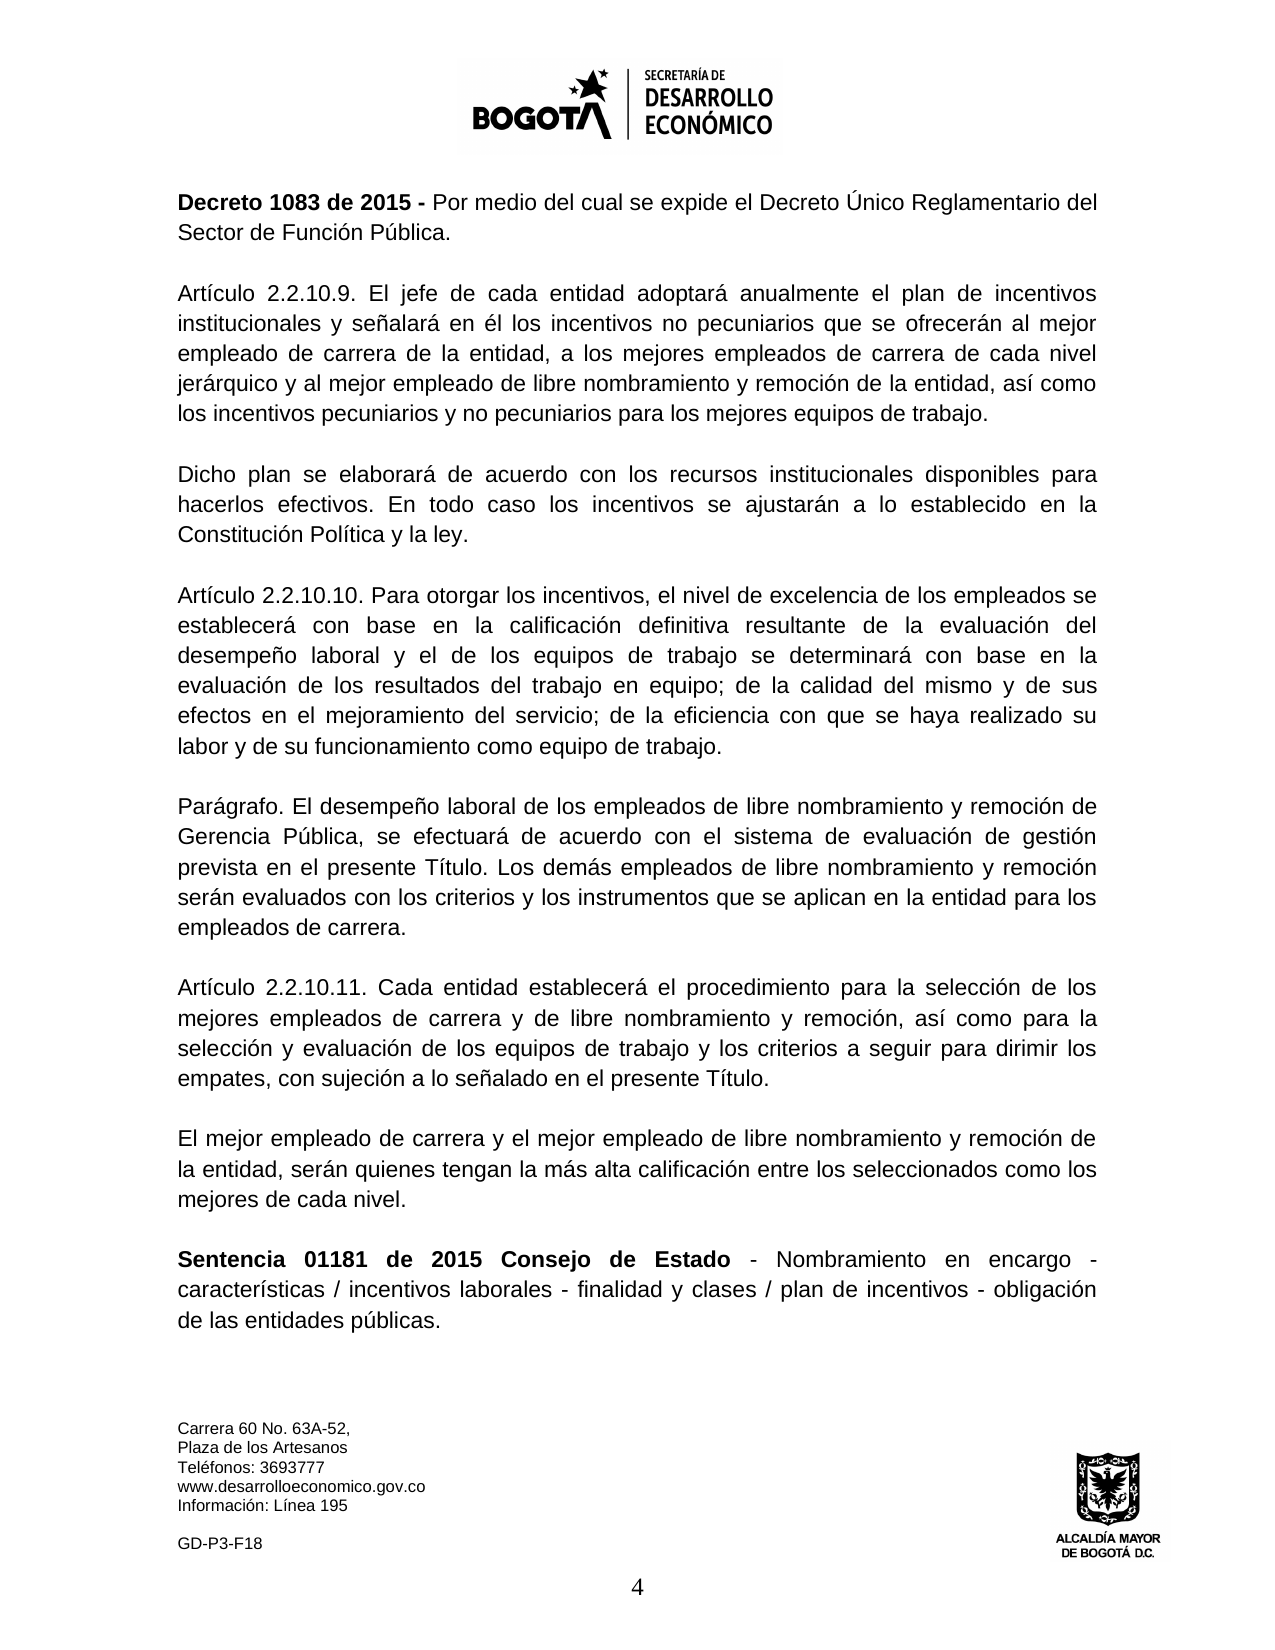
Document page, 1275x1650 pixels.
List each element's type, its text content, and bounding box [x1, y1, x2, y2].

text Sentencia 01181 de 2015 Consejo de Estado - Nombramiento en encargo - características / incentivos laborales - finalidad y clases / plan de incentivos - obligación de las entidades públicas. [177, 1246, 1098, 1333]
text Artículo 2.2.10.11. Cada entidad establecerá el procedimiento para la selección de los mejores empleados de carrera y de libre nombramiento y remoción, así como para la selección y evaluación de los equipos de trabajo y los criterios a seguir para dirimir los empates, con sujeción a lo señalado en el presente Título. [177, 974, 1098, 1091]
text El mejor empleado de carrera y el mejor empleado de libre nombramiento y remoción de la entidad, serán quienes tengan la más alta calificación entre los seleccionados como los mejores de cada nivel. [177, 1125, 1098, 1212]
text Dicho plan se elaborará de acuerdo con los recursos institucionales disponibles para hacerlos efectivos. En todo caso los incentivos se ajustarán a lo establecido en la Constitución Política y la ley. [177, 461, 1098, 548]
text Parágrafo. El desempeño laboral de los empleados de libre nombramiento y remoción de Gerencia Pública, se efectuará de acuerdo con el sistema de evaluación de gestión prevista en el presente Título. Los demás empleados de libre nombramiento y remoción serán evaluados con los criterios y los instrumentos que se aplican en la entidad para los empleados de carrera. [177, 793, 1098, 940]
picture [457, 58, 784, 155]
text Decreto 1083 de 2015 - Por medio del cual se expide el Decreto Único Reglamentario del Sector de Función Pública. [177, 189, 1098, 246]
text Artículo 2.2.10.9. El jefe de cada entidad adoptará anualmente el plan de incentivos institucionales y señalará en él los incentivos no pecuniarios que se ofrecerán al mejor empleado de carrera de la entidad, a los mejores empleados de carrera de cada nivel jerárquico y al mejor empleado de libre nombramiento y remoción de la entidad, así como los incentivos pecuniarios y no pecuniarios para los mejores equipos de trabajo. [177, 279, 1098, 427]
picture [1050, 1440, 1171, 1562]
text Artículo 2.2.10.10. Para otorgar los incentivos, el nivel de excelencia de los empleados se establecerá con base en la calificación definitiva resultante de la evaluación del desempeño laboral y el de los equipos de trabajo se determinará con base en la evaluación de los resultados del trabajo en equipo; de la calidad del mismo y de sus efectos en el mejoramiento del servicio; de la eficiencia con que se haya realizado su labor y de su funcionamiento como equipo de trabajo. [177, 582, 1098, 759]
